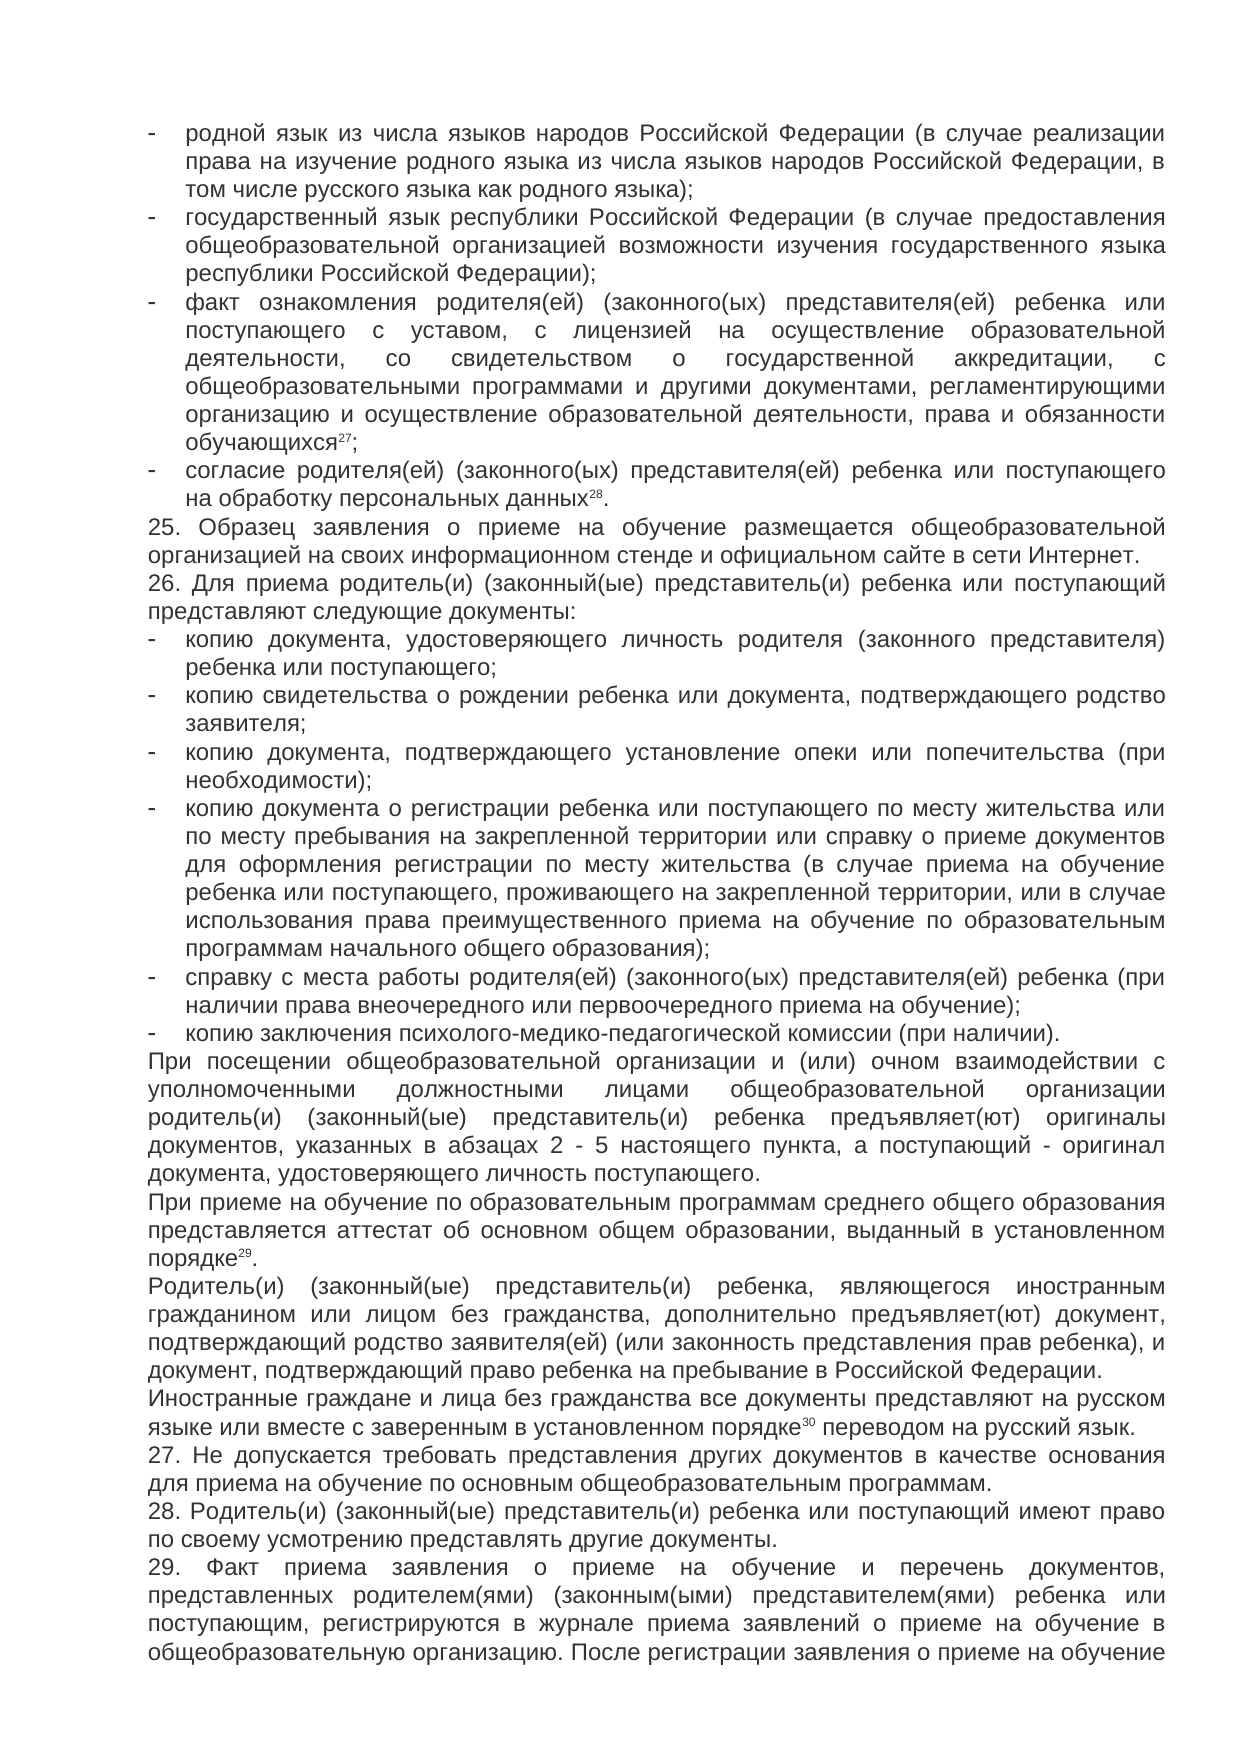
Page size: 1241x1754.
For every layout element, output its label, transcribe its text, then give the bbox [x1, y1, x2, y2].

list копию заключения психолого-медико-педагогической комиссии (при наличии). [148, 1018, 1167, 1046]
list согласие родителя(ей) (законного(ых) представителя(ей) ребенка или поступающего на обработку персональных данных28. [148, 456, 1167, 512]
list копию документа, удостоверяющего личность родителя (законного представителя) ребенка или поступающего; [148, 624, 1167, 681]
list копию свидетельства о рождении ребенка или документа, подтверждающего родство заявителя; [148, 681, 1167, 737]
text При приеме на обучение по образовательным программам среднего общего образования представляется аттестат об основном общем образовании, выданный в установленном порядке29. [148, 1187, 1167, 1271]
list родной язык из числа языков народов Российской Федерации (в случае реализации права на изучение родного языка из числа языков народов Российской Федерации, в том числе русского языка как родного языка); [148, 118, 1167, 202]
text 28. Родитель(и) (законный(ые) представитель(и) ребенка или поступающий имеют право по своему усмотрению представлять другие документы. [148, 1496, 1167, 1552]
list государственный язык республики Российской Федерации (в случае предоставления общеобразовательной организацией возможности изучения государственного языка республики Российской Федерации); [148, 202, 1167, 287]
text Иностранные граждане и лица без гражданства все документы представляют на русском языке или вместе с заверенным в установленном порядке30 переводом на русский язык. [148, 1384, 1167, 1440]
list копию документа о регистрации ребенка или поступающего по месту жительства или по месту пребывания на закрепленной территории или справку о приеме документов для оформления регистрации по месту жительства (в случае приема на обучение ребенка или поступающего, проживающего на закрепленной территории, или в случае использования права преимущественного приема на обучение по образовательным программам начального общего образования); [148, 793, 1167, 962]
list факт ознакомления родителя(ей) (законного(ых) представителя(ей) ребенка или поступающего с уставом, с лицензией на осуществление образовательной деятельности, со свидетельством о государственной аккредитации, с общеобразовательными программами и другими документами, регламентирующими организацию и осуществление образовательной деятельности, права и обязанности обучающихся27; [148, 287, 1167, 456]
text 27. Не допускается требовать представления других документов в качестве основания для приема на обучение по основным общеобразовательным программам. [148, 1440, 1167, 1496]
text При посещении общеобразовательной организации и (или) очном взаимодействии с уполномоченными должностными лицами общеобразовательной организации родитель(и) (законный(ые) представитель(и) ребенка предъявляет(ют) оригиналы документов, указанных в абзацах 2 - 5 настоящего пункта, а поступающий - оригинал документа, удостоверяющего личность поступающего. [148, 1046, 1167, 1187]
text Родитель(и) (законный(ые) представитель(и) ребенка, являющегося иностранным гражданином или лицом без гражданства, дополнительно предъявляет(ют) документ, подтверждающий родство заявителя(ей) (или законность представления прав ребенка), и документ, подтверждающий право ребенка на пребывание в Российской Федерации. [148, 1271, 1167, 1384]
text 25. Образец заявления о приеме на обучение размещается общеобразовательной организацией на своих информационном стенде и официальном сайте в сети Интернет. [148, 512, 1167, 568]
list копию документа, подтверждающего установление опеки или попечительства (при необходимости); [148, 737, 1167, 793]
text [148, 1552, 1167, 1665]
text 26. Для приема родитель(и) (законный(ые) представитель(и) ребенка или поступающий представляют следующие документы: [148, 568, 1167, 624]
list справку с места работы родителя(ей) (законного(ых) представителя(ей) ребенка (при наличии права внеочередного или первоочередного приема на обучение); [148, 962, 1167, 1018]
